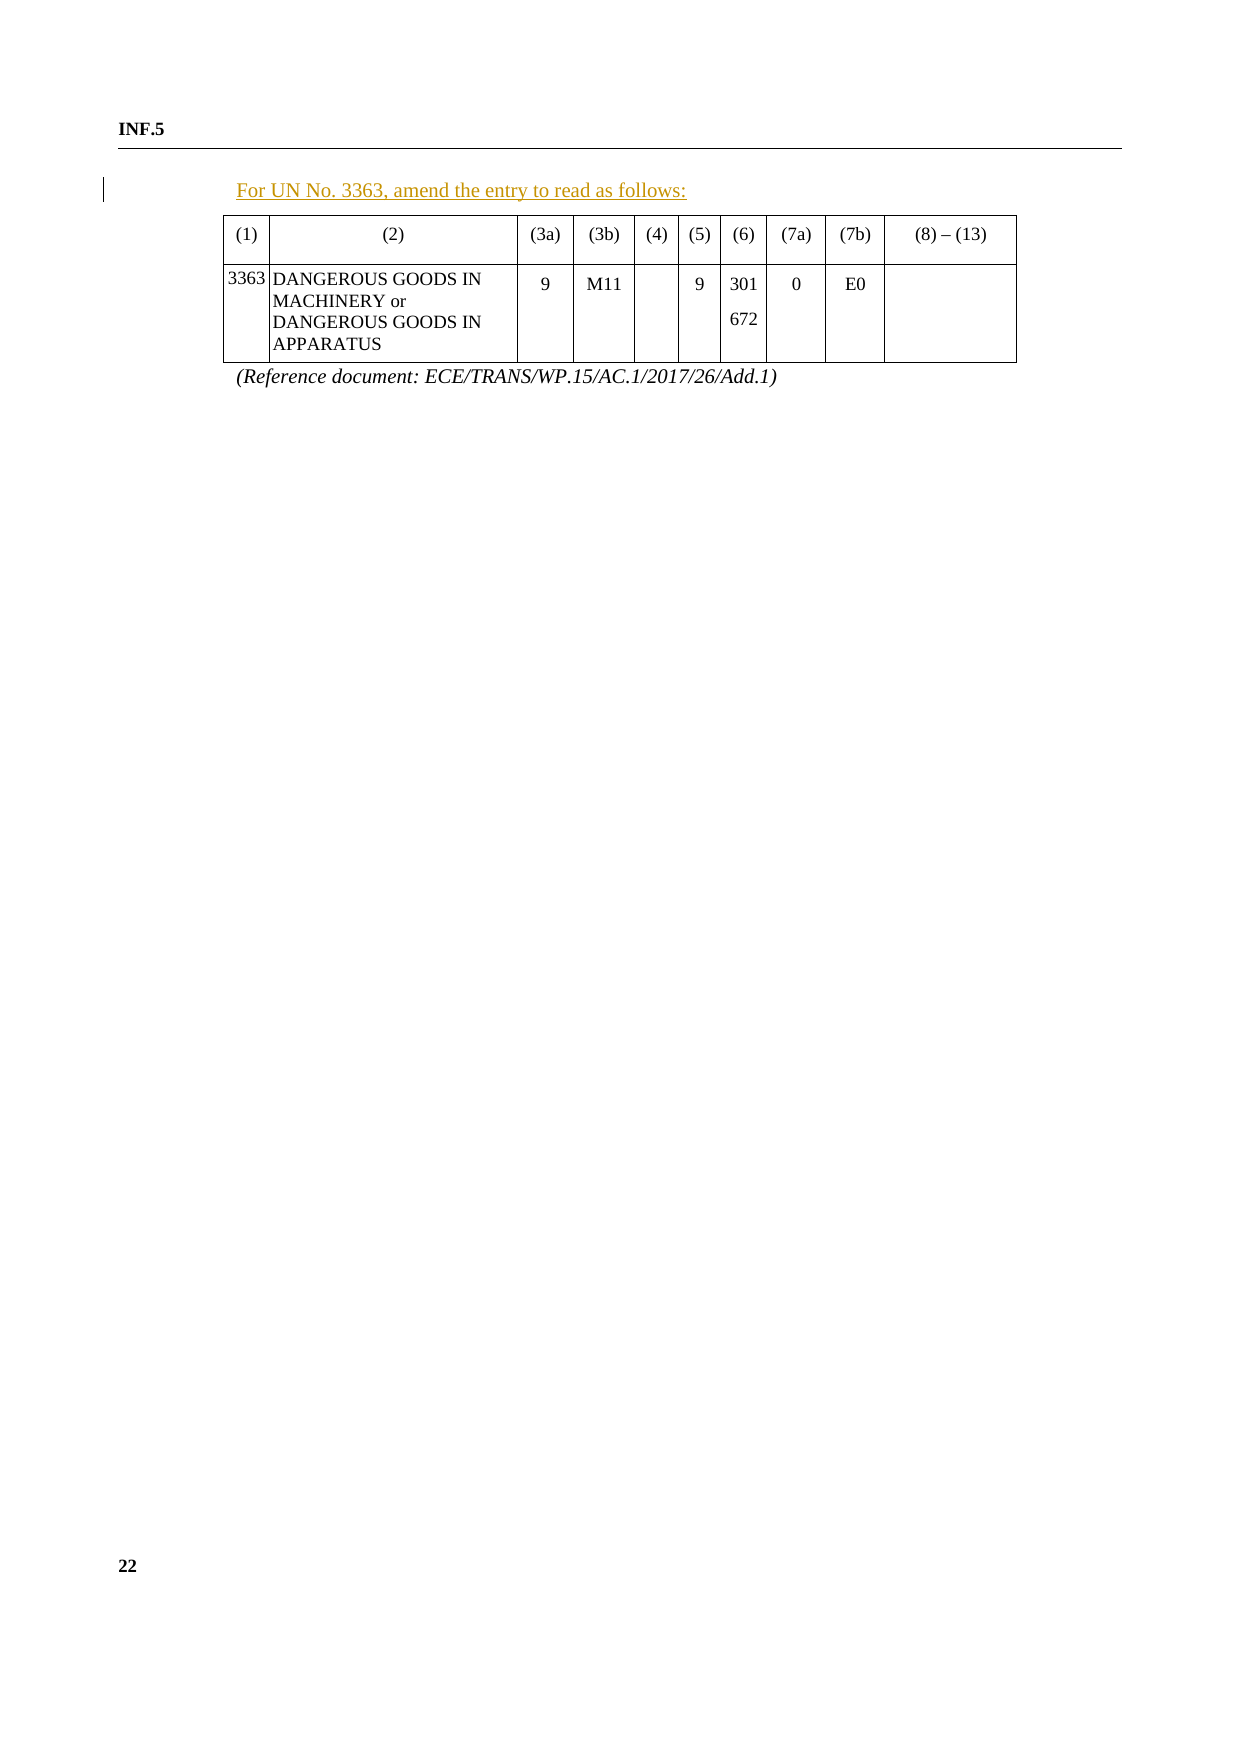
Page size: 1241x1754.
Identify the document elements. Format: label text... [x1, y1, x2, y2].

table_cell M11 [574, 265, 634, 362]
table_cell [635, 265, 678, 362]
table_header (6) [721, 216, 766, 264]
table_cell DANGEROUS GOODS IN MACHINERY or DANGEROUS GOODS IN APPARATUS [270, 265, 517, 362]
table_cell 9 [679, 265, 720, 362]
table_header (5) [679, 216, 720, 264]
text (Reference document: ECE/TRANS/WP.15/AC.1/2017/26/Add.1) [236, 363, 1004, 388]
table_header (8) – (13) [885, 216, 1016, 264]
table_cell 3363 [224, 265, 269, 362]
table_cell 301 672 [721, 265, 766, 362]
table_cell 0 [767, 265, 825, 362]
table_header (3a) [518, 216, 573, 264]
table_header (7a) [767, 216, 825, 264]
table_cell 9 [518, 265, 573, 362]
table_header (3b) [574, 216, 634, 264]
table_header (2) [270, 216, 517, 264]
table_header (4) [635, 216, 678, 264]
table_header (1) [224, 216, 269, 264]
table_cell E0 [826, 265, 884, 362]
table_cell [885, 265, 1016, 362]
table_header (7b) [826, 216, 884, 264]
